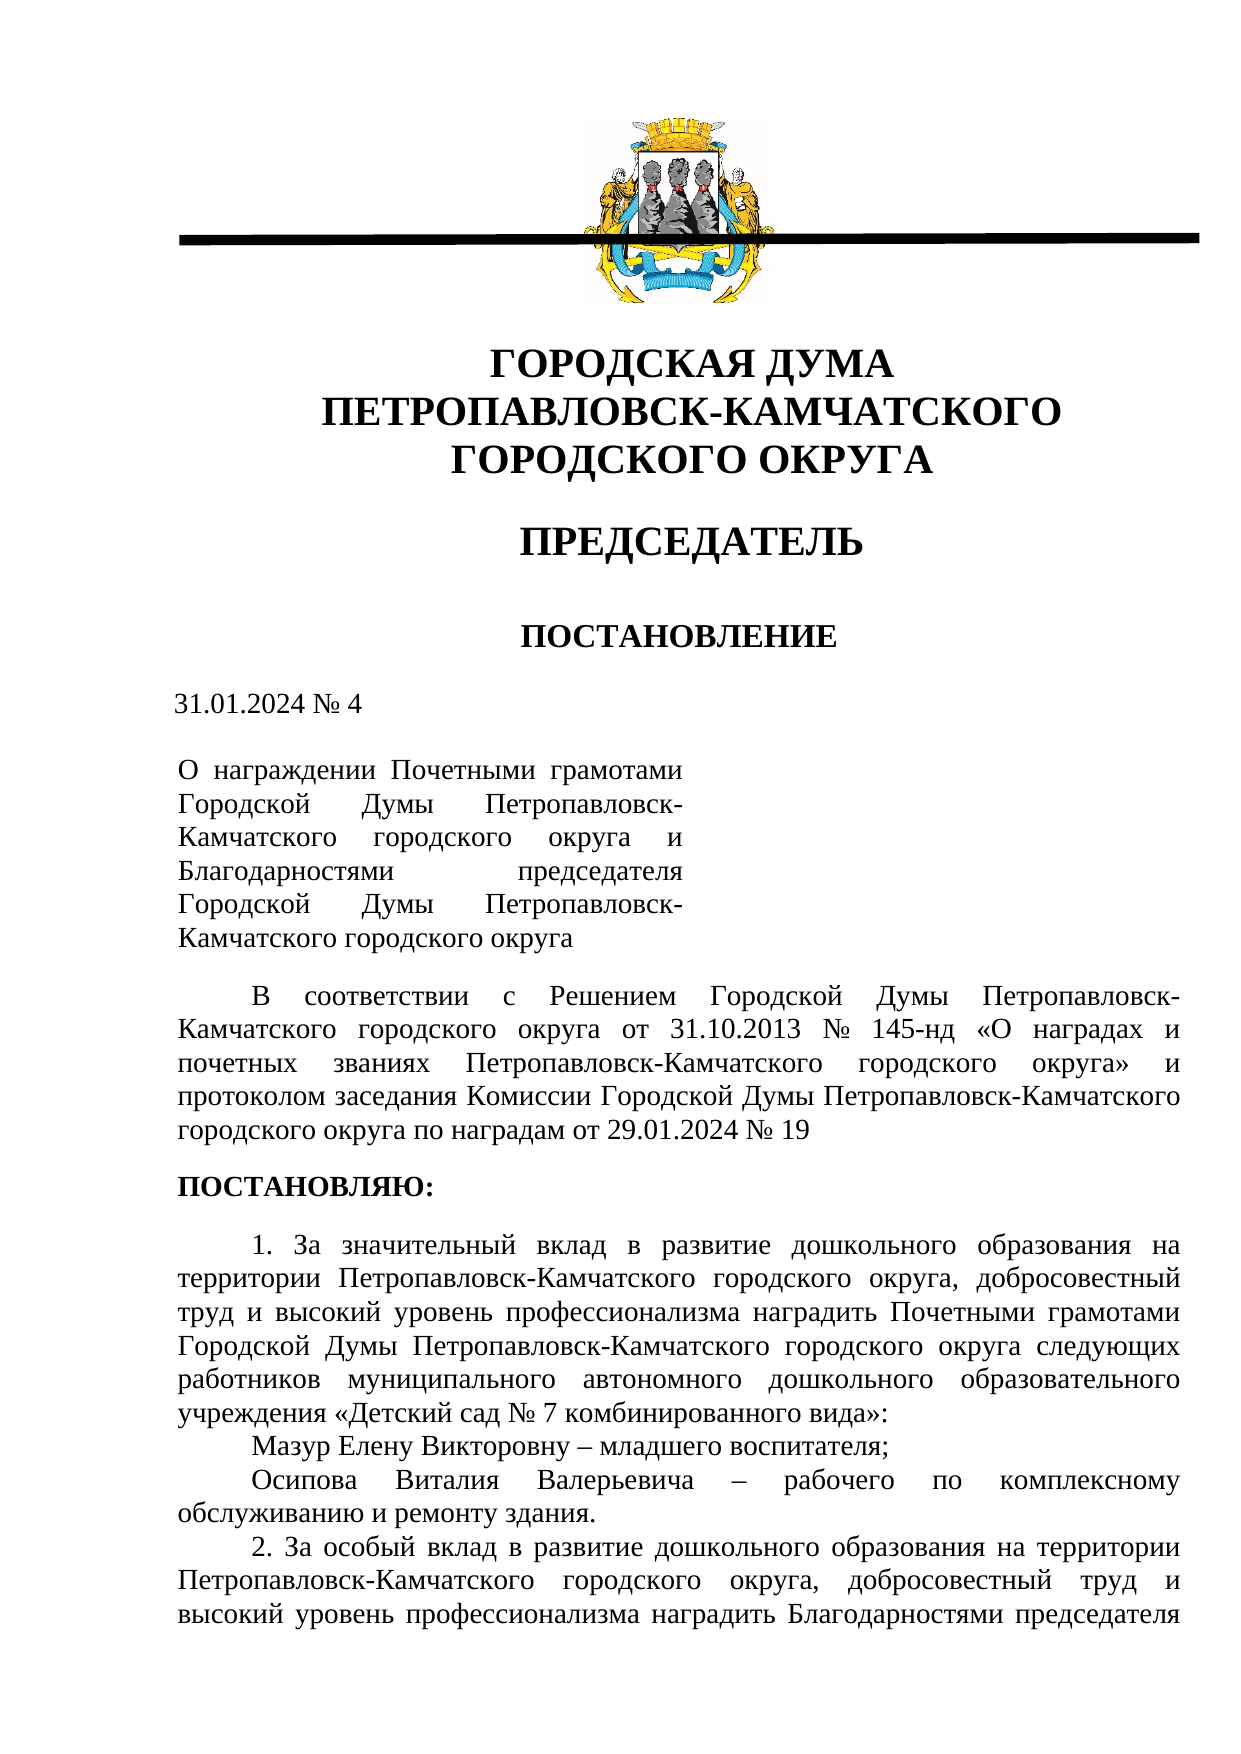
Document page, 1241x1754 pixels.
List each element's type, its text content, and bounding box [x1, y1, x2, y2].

text ПОСТАНОВЛЕНИЕ [177, 616, 1181, 655]
table_header О награждении Почетными грамотами Городской Думы Петропавловск-Камчатского городского округа и Благодарностями председателя Городской Думы Петропавловск-Камчатского городского округа [163, 752, 694, 953]
text Мазур Елену Викторовну – младшего воспитателя; [177, 1428, 1181, 1462]
text Осипова Виталия Валерьевича – рабочего по комплексному обслуживанию и ремонту здания. [177, 1462, 1181, 1529]
text ПОСТАНОВЛЯЮ: [177, 1169, 1181, 1203]
text 1. За значительный вклад в развитие дошкольного образования на территории Петропавловск-Камчатского городского округа, добросовестный труд и высокий уровень профессионализма наградить Почетными грамотами Городской Думы Петропавловск-Камчатского городского округа следующих работников муниципального автономного дошкольного образовательного учреждения «Детский сад № 7 комбинированного вида»: [177, 1227, 1181, 1428]
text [177, 1529, 1181, 1629]
picture [583, 118, 775, 234]
table_header ГОРОДСКАЯ ДУМА ПЕТРОПАВЛОВСК-КАМЧАТСКОГО ГОРОДСКОГО ОКРУГА ПРЕДСЕДАТЕЛЬ [177, 328, 1207, 583]
table_header 31.01.2024 № 4 [163, 679, 661, 728]
picture [583, 245, 775, 303]
text В соответствии с Решением Городской Думы Петропавловск-Камчатского городского округа от 31.10.2013 № 145-нд «О наградах и почетных званиях Петропавловск-Камчатского городского округа» и протоколом заседания Комиссии Городской Думы Петропавловск-Камчатского городского округа по наградам от 29.01.2024 № 19 [177, 978, 1181, 1145]
